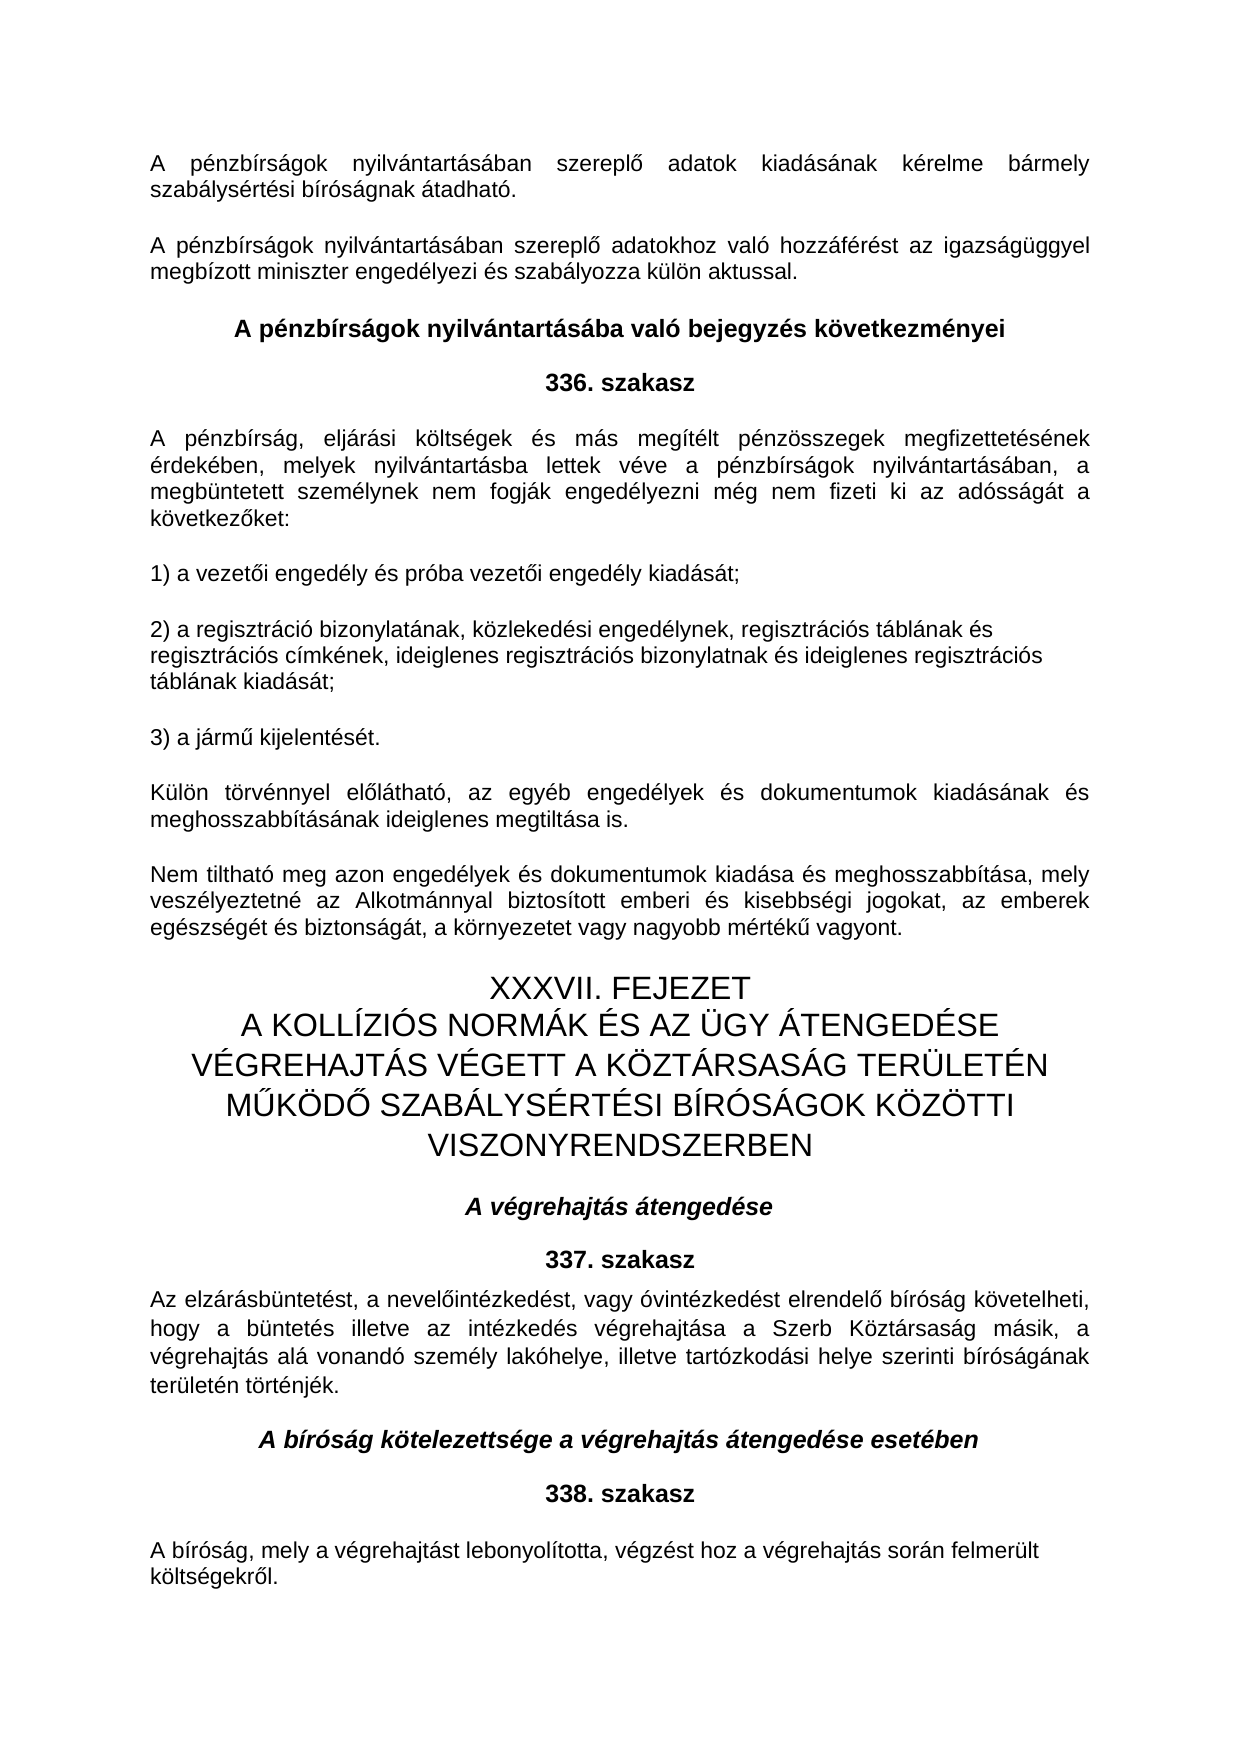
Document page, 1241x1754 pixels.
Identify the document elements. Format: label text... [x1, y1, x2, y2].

text Az elzárásbüntetést, a nevelőintézkedést, vagy óvintézkedést elrendelő bíróság követelheti, hogy a büntetés illetve az intézkedés végrehajtása a Szerb Köztársaság másik, a végrehajtás alá vonandó személy lakóhelye, illetve tartózkodási helye szerinti bíróságának területén történjék. [150, 1286, 1090, 1398]
text A pénzbírság, eljárási költségek és más megítélt pénzösszegek megfizettetésének érdekében, melyek nyilvántartásba lettek véve a pénzbírságok nyilvántartásában, a megbüntetett személynek nem fogják engedélyezni még nem fizeti ki az adósságát a következőket: [150, 425, 1090, 531]
text 338. szakasz [150, 1479, 1090, 1508]
text A bíróság, mely a végrehajtást lebonyolította, végzést hoz a végrehajtás során felmerült költségekről. [150, 1537, 1090, 1589]
text A KOLLÍZIÓS NORMÁK ÉS AZ ÜGY ÁTENGEDÉSE VÉGREHAJTÁS VÉGETT A KÖZTÁRSASÁG TERÜLETÉN MŰKÖDŐ SZABÁLYSÉRTÉSI BÍRÓSÁGOK KÖZÖTTI VISZONYRENDSZERBEN [150, 1006, 1090, 1163]
text A bíróság kötelezettsége a végrehajtás átengedése esetében [150, 1425, 1090, 1454]
text A pénzbírságok nyilvántartásába való bejegyzés következményei [150, 314, 1090, 342]
text 336. szakasz [150, 367, 1090, 396]
text A pénzbírságok nyilvántartásában szereplő adatokhoz való hozzáférést az igazságüggyel megbízott miniszter engedélyezi és szabályozza külön aktussal. [150, 232, 1090, 284]
text 1) a vezetői engedély és próba vezetői engedély kiadását; [150, 560, 1090, 586]
text Nem tiltható meg azon engedélyek és dokumentumok kiadása és meghosszabbítása, mely veszélyeztetné az Alkotmánnyal biztosított emberi és kisebbségi jogokat, az emberek egészségét és biztonságát, a környezetet vagy nagyobb mértékű vagyont. [150, 861, 1090, 940]
text A végrehajtás átengedése [150, 1191, 1090, 1220]
text 337. szakasz [150, 1245, 1090, 1274]
text XXXVII. FEJEZET [150, 969, 1090, 1006]
text Külön törvénnyel előlátható, az egyéb engedélyek és dokumentumok kiadásának és meghosszabbításának ideiglenes megtiltása is. [150, 779, 1090, 832]
text 2) a regisztráció bizonylatának, közlekedési engedélynek, regisztrációs táblának és regisztrációs címkének, ideiglenes regisztrációs bizonylatnak és ideiglenes regisztrációs táblának kiadását; [150, 616, 1090, 694]
text 3) a jármű kijelentését. [150, 724, 1090, 750]
text A pénzbírságok nyilvántartásában szereplő adatok kiadásának kérelme bármely szabálysértési bíróságnak átadható. [150, 150, 1090, 203]
